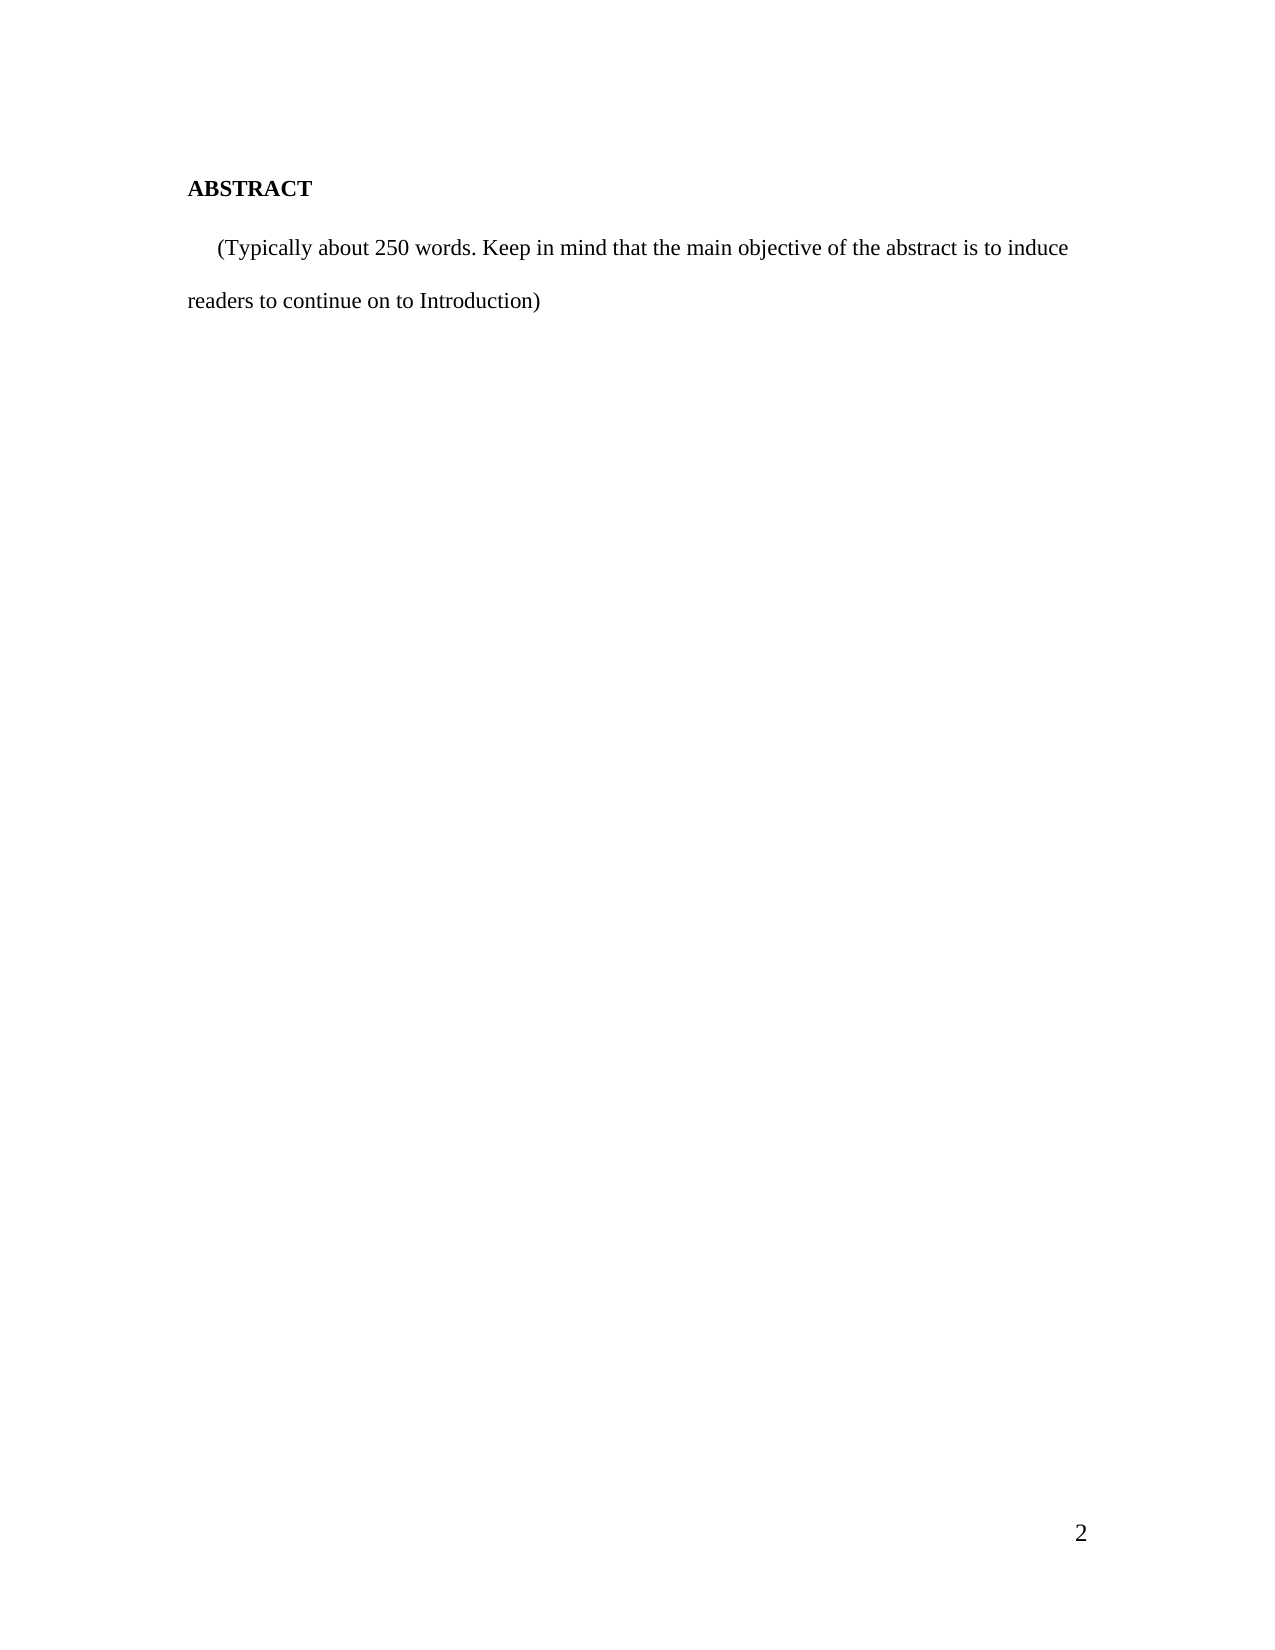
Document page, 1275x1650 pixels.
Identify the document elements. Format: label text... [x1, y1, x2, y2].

text (Typically about 250 words. Keep in mind that the main objective of the abstract is to induce readers to continue on to Introduction) [187, 234, 1087, 313]
subtitle Abstract [187, 175, 1087, 201]
